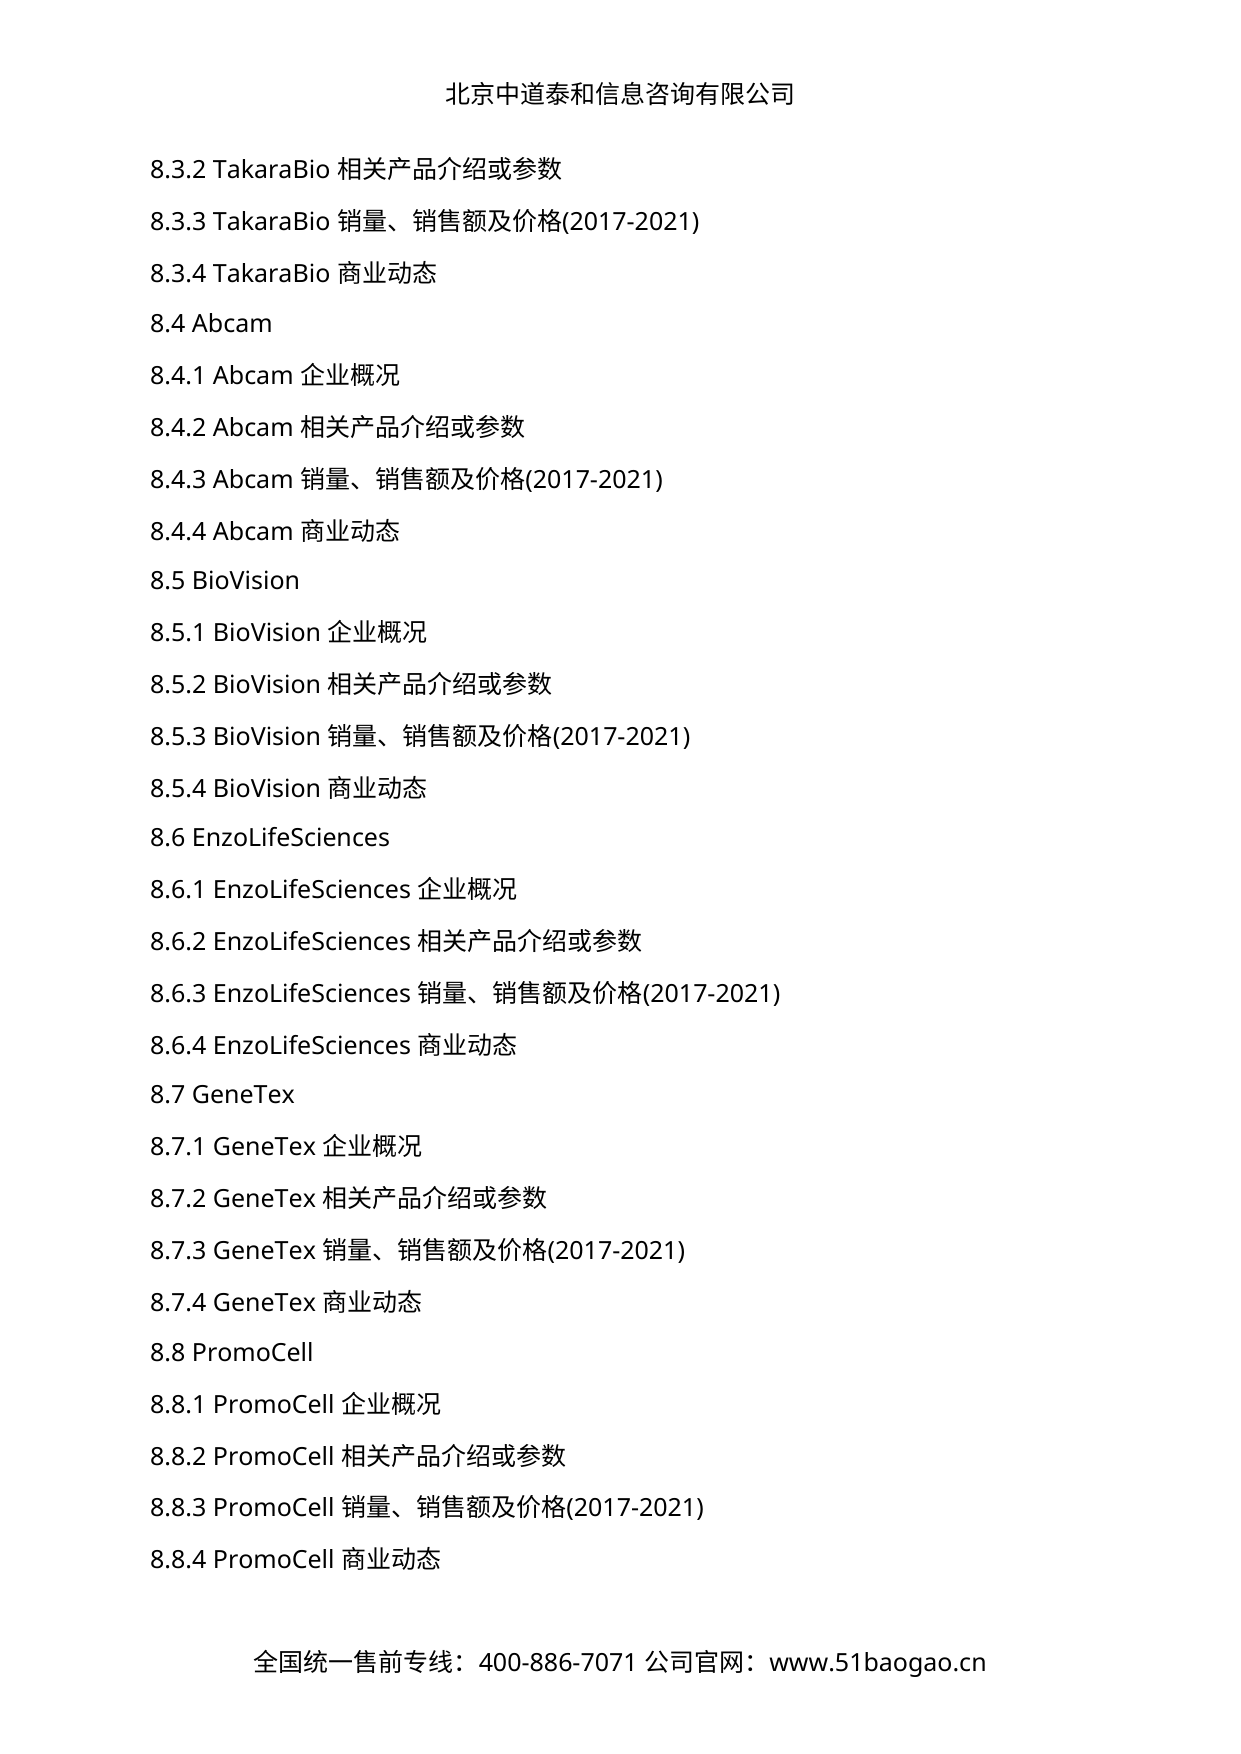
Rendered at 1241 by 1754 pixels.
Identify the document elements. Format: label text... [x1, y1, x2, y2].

text 8.3.4 TakaraBio 商业动态 [150, 254, 1090, 290]
text 8.7.3 GeneTex 销量、销售额及价格(2017-2021) [150, 1231, 1090, 1267]
text 8.6.4 EnzoLifeSciences 商业动态 [150, 1025, 1090, 1062]
text 8.6.3 EnzoLifeSciences 销量、销售额及价格(2017-2021) [150, 973, 1090, 1010]
text 8.8 PromoCell [150, 1334, 1090, 1368]
text 8.7 GeneTex [150, 1077, 1090, 1111]
text 8.8.3 PromoCell 销量、销售额及价格(2017-2021) [150, 1488, 1090, 1524]
text 8.3.3 TakaraBio 销量、销售额及价格(2017-2021) [150, 202, 1090, 238]
text 8.4.3 Abcam 销量、销售额及价格(2017-2021) [150, 459, 1090, 495]
text 8.6.2 EnzoLifeSciences 相关产品介绍或参数 [150, 922, 1090, 958]
text 8.4.4 Abcam 商业动态 [150, 511, 1090, 547]
text 8.5.4 BioVision 商业动态 [150, 768, 1090, 804]
text 8.7.1 GeneTex 企业概况 [150, 1127, 1090, 1163]
text 8.5.2 BioVision 相关产品介绍或参数 [150, 664, 1090, 701]
text 8.7.2 GeneTex 相关产品介绍或参数 [150, 1179, 1090, 1215]
text 8.6 EnzoLifeSciences [150, 820, 1090, 854]
text 8.3.2 TakaraBio 相关产品介绍或参数 [150, 150, 1090, 186]
text 8.5 BioVision [150, 563, 1090, 597]
text 8.4.2 Abcam 相关产品介绍或参数 [150, 407, 1090, 443]
text 8.5.1 BioVision 企业概况 [150, 612, 1090, 649]
text 8.4.1 Abcam 企业概况 [150, 355, 1090, 392]
text 8.4 Abcam [150, 306, 1090, 340]
text 8.6.1 EnzoLifeSciences 企业概况 [150, 870, 1090, 906]
text 8.5.3 BioVision 销量、销售额及价格(2017-2021) [150, 716, 1090, 752]
text 8.8.2 PromoCell 相关产品介绍或参数 [150, 1436, 1090, 1472]
text 8.8.1 PromoCell 企业概况 [150, 1384, 1090, 1420]
text 8.7.4 GeneTex 商业动态 [150, 1282, 1090, 1319]
text 8.8.4 PromoCell 商业动态 [150, 1540, 1090, 1576]
